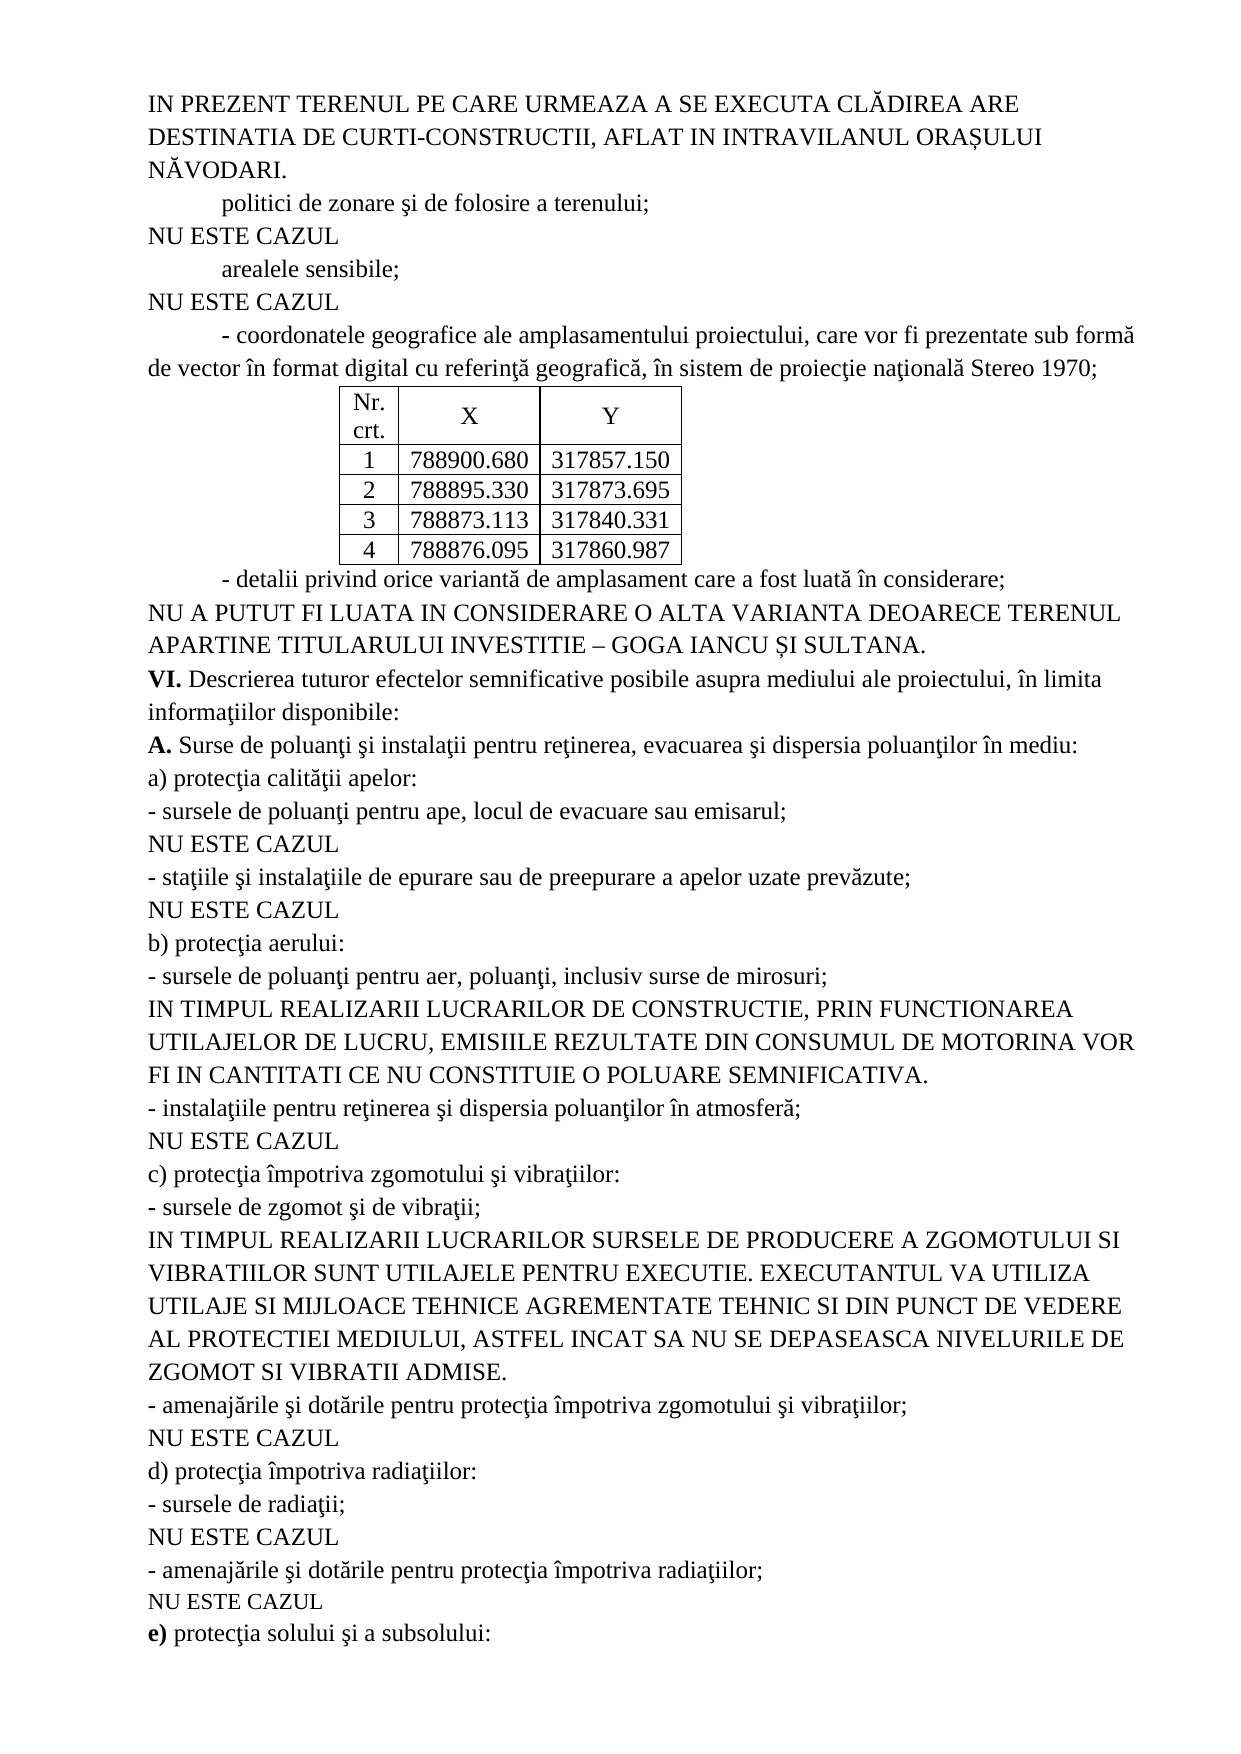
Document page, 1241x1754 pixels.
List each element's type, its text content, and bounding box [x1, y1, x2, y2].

text NU ESTE CAZUL [148, 895, 1152, 923]
text NU ESTE CAZUL [148, 1522, 1152, 1551]
text NU A PUTUT FI LUATA IN CONSIDERARE O ALTA VARIANTA DEOARECE TERENUL APARTINE TITULARULUI INVESTITIE – GOGA IANCU ȘI SULTANA. [148, 598, 1152, 659]
text IN TIMPUL REALIZARII LUCRARILOR SURSELE DE PRODUCERE A ZGOMOTULUI SI VIBRATIILOR SUNT UTILAJELE PENTRU EXECUTIE. EXECUTANTUL VA UTILIZA UTILAJE SI MIJLOACE TEHNICE AGREMENTATE TEHNIC SI DIN PUNCT DE VEDERE AL PROTECTIEI MEDIULUI, ASTFEL INCAT SA NU SE DEPASEASCA NIVELURILE DE ZGOMOT SI VIBRATII ADMISE. [148, 1225, 1152, 1386]
text - staţiile şi instalaţiile de epurare sau de preepurare a apelor uzate prevăzute; [148, 862, 1152, 891]
table_cell 2 [340, 475, 398, 504]
text A. Surse de poluanţi şi instalaţii pentru reţinerea, evacuarea şi dispersia poluanţilor în mediu: [148, 730, 1152, 758]
text NU ESTE CAZUL [148, 829, 1152, 857]
table_cell 317873.695 [541, 475, 681, 504]
table_header Nr. crt. [340, 387, 398, 444]
table_cell 317840.331 [541, 505, 681, 534]
text c) protecţia împotriva zgomotului şi vibraţiilor: [148, 1159, 1152, 1188]
text NU ESTE CAZUL [148, 287, 1152, 316]
text NU ESTE CAZUL [148, 1423, 1152, 1452]
text - sursele de poluanţi pentru aer, poluanţi, inclusiv surse de mirosuri; [148, 961, 1152, 989]
text a) protecţia calităţii apelor: [148, 763, 1152, 791]
table_cell 788876.095 [399, 535, 539, 563]
table_header X [399, 387, 539, 444]
text - sursele de zgomot şi de vibraţii; [148, 1192, 1152, 1221]
text - amenajările şi dotările pentru protecţia împotriva radiaţiilor; [148, 1555, 1152, 1584]
text IN PREZENT TERENUL PE CARE URMEAZA A SE EXECUTA CLĂDIREA ARE DESTINATIA DE CURTI-CONSTRUCTII, AFLAT IN INTRAVILANUL ORAȘULUI NĂVODARI. [148, 89, 1152, 183]
table_cell 1 [340, 445, 398, 474]
text - coordonatele geografice ale amplasamentului proiectului, care vor fi prezentate sub formă de vector în format digital cu referinţă geografică, în sistem de proiecţie naţională Stereo 1970; [148, 320, 1152, 382]
text politici de zonare şi de folosire a terenului; [148, 188, 1152, 216]
text - sursele de poluanţi pentru ape, locul de evacuare sau emisarul; [148, 796, 1152, 824]
text VI. Descrierea tuturor efectelor semnificative posibile asupra mediului ale proiectului, în limita informaţiilor disponibile: [148, 664, 1152, 725]
table_cell 788873.113 [399, 505, 539, 534]
text arealele sensibile; [148, 254, 1152, 282]
table_cell 4 [340, 535, 398, 563]
table_cell 3 [340, 505, 398, 534]
text - instalaţiile pentru reţinerea şi dispersia poluanţilor în atmosferă; [148, 1093, 1152, 1122]
text NU ESTE CAZUL [148, 221, 1152, 249]
text IN TIMPUL REALIZARII LUCRARILOR DE CONSTRUCTIE, PRIN FUNCTIONAREA UTILAJELOR DE LUCRU, EMISIILE REZULTATE DIN CONSUMUL DE MOTORINA VOR FI IN CANTITATI CE NU CONSTITUIE O POLUARE SEMNIFICATIVA. [148, 994, 1152, 1089]
table_cell 317857.150 [541, 445, 681, 474]
text - amenajările şi dotările pentru protecţia împotriva zgomotului şi vibraţiilor; [148, 1390, 1152, 1419]
table_header Y [541, 387, 681, 444]
text e) protecţia solului şi a subsolului: [148, 1618, 1152, 1647]
table_cell 788900.680 [399, 445, 539, 474]
table_cell 317860.987 [541, 535, 681, 563]
text - sursele de radiaţii; [148, 1489, 1152, 1518]
text NU ESTE CAZUL [148, 1588, 1152, 1614]
text NU ESTE CAZUL [148, 1126, 1152, 1155]
table_cell 788895.330 [399, 475, 539, 504]
text - detalii privind orice variantă de amplasament care a fost luată în considerare; [148, 564, 1152, 593]
text b) protecţia aerului: [148, 928, 1152, 957]
text d) protecţia împotriva radiaţiilor: [148, 1456, 1152, 1485]
